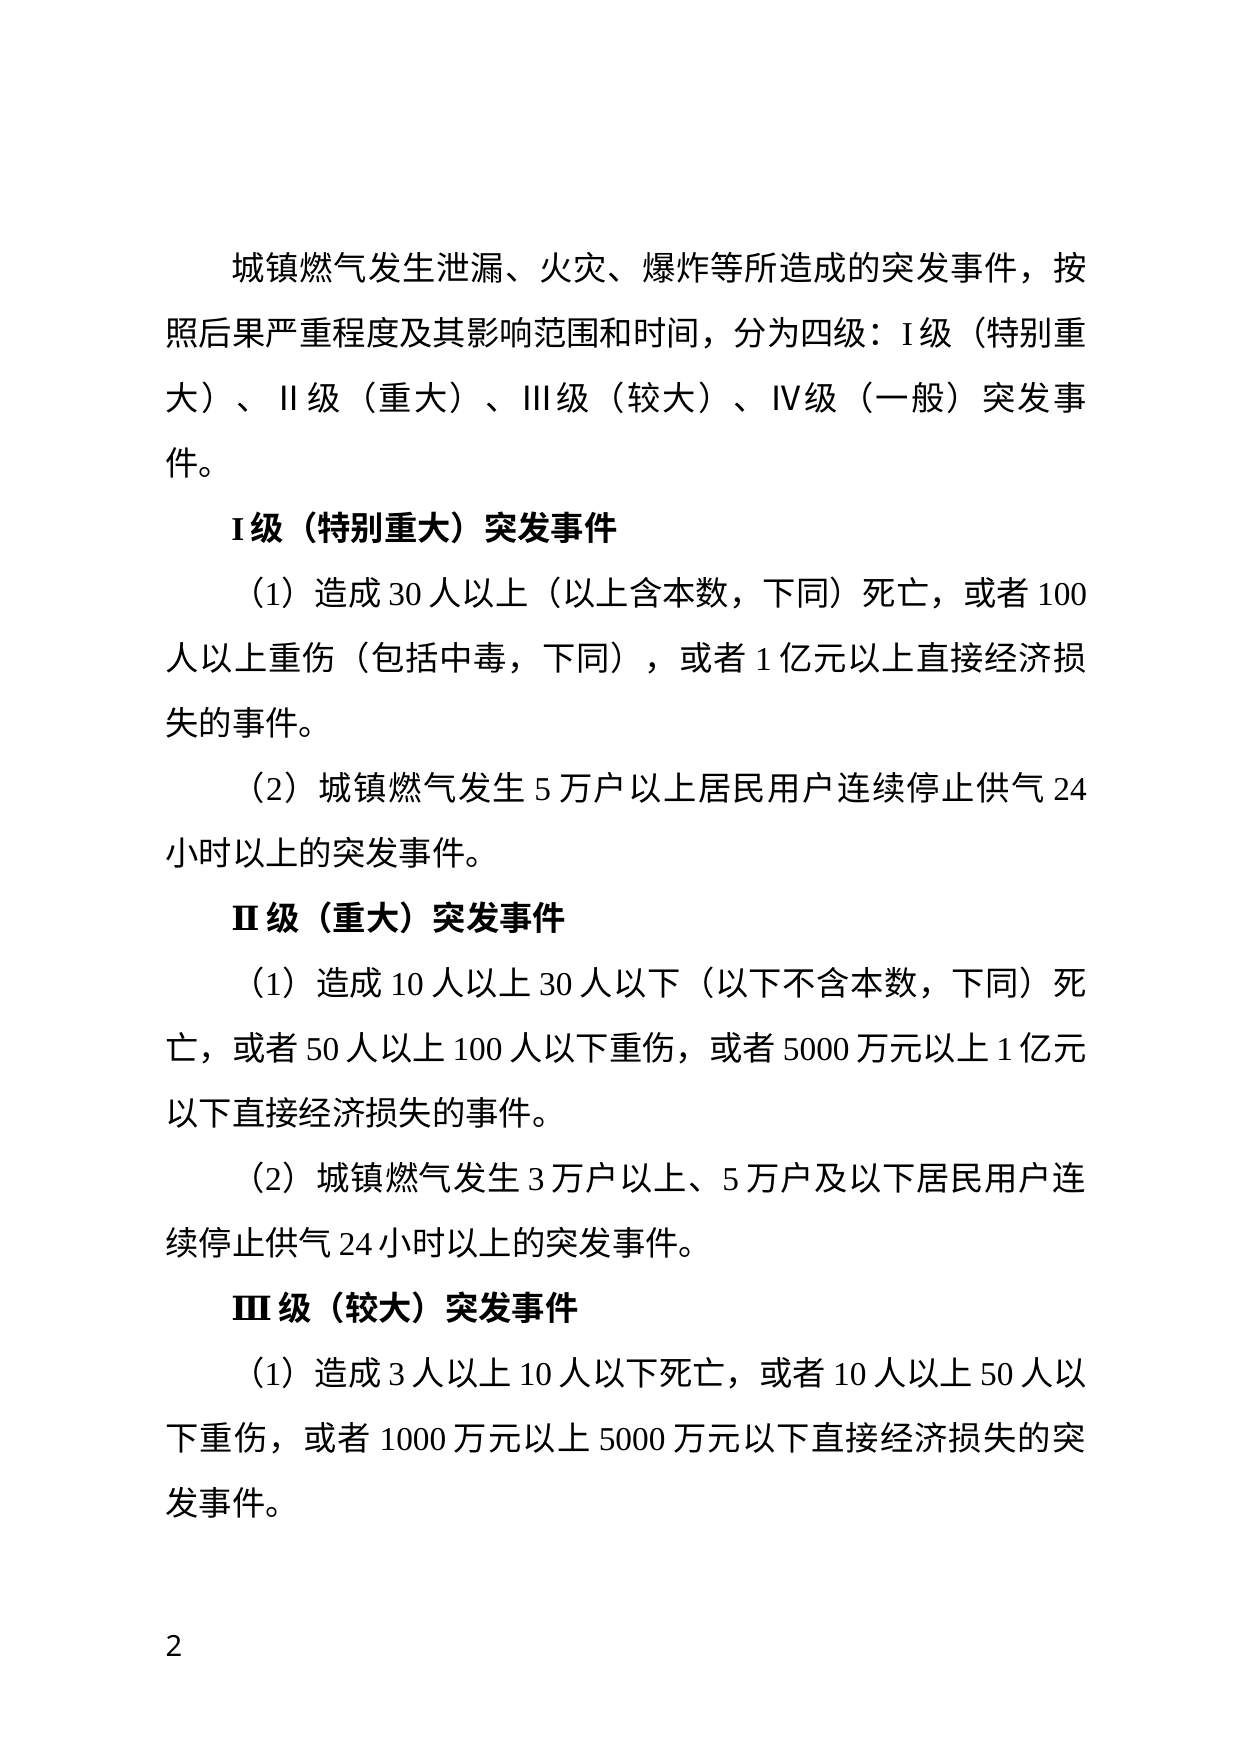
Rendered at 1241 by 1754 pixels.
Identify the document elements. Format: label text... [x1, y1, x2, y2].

text Ⅱ级（重大）突发事件 [165, 883, 1087, 948]
text 城镇燃气发生泄漏、火灾、爆炸等所造成的突发事件，按照后果严重程度及其影响范围和时间，分为四级：I级（特别重大）、Ⅱ级（重大）、Ⅲ级（较大）、Ⅳ级（一般）突发事件。 [165, 233, 1087, 493]
text （2）城镇燃气发生3万户以上、5万户及以下居民用户连续停止供气24小时以上的突发事件。 [165, 1143, 1087, 1273]
text Ⅲ级（较大）突发事件 [165, 1273, 1087, 1338]
text （1）造成3人以上10人以下死亡，或者10人以上50人以下重伤，或者1000万元以上5000万元以下直接经济损失的突发事件。 [165, 1338, 1087, 1533]
text I级（特别重大）突发事件 [165, 493, 1087, 558]
text （1）造成10人以上30人以下（以下不含本数，下同）死亡，或者50人以上100人以下重伤，或者5000万元以上1亿元以下直接经济损失的事件。 [165, 948, 1087, 1143]
text （2）城镇燃气发生5万户以上居民用户连续停止供气24小时以上的突发事件。 [165, 753, 1087, 883]
text （1）造成30人以上（以上含本数，下同）死亡，或者100人以上重伤（包括中毒，下同），或者1亿元以上直接经济损失的事件。 [165, 558, 1087, 753]
